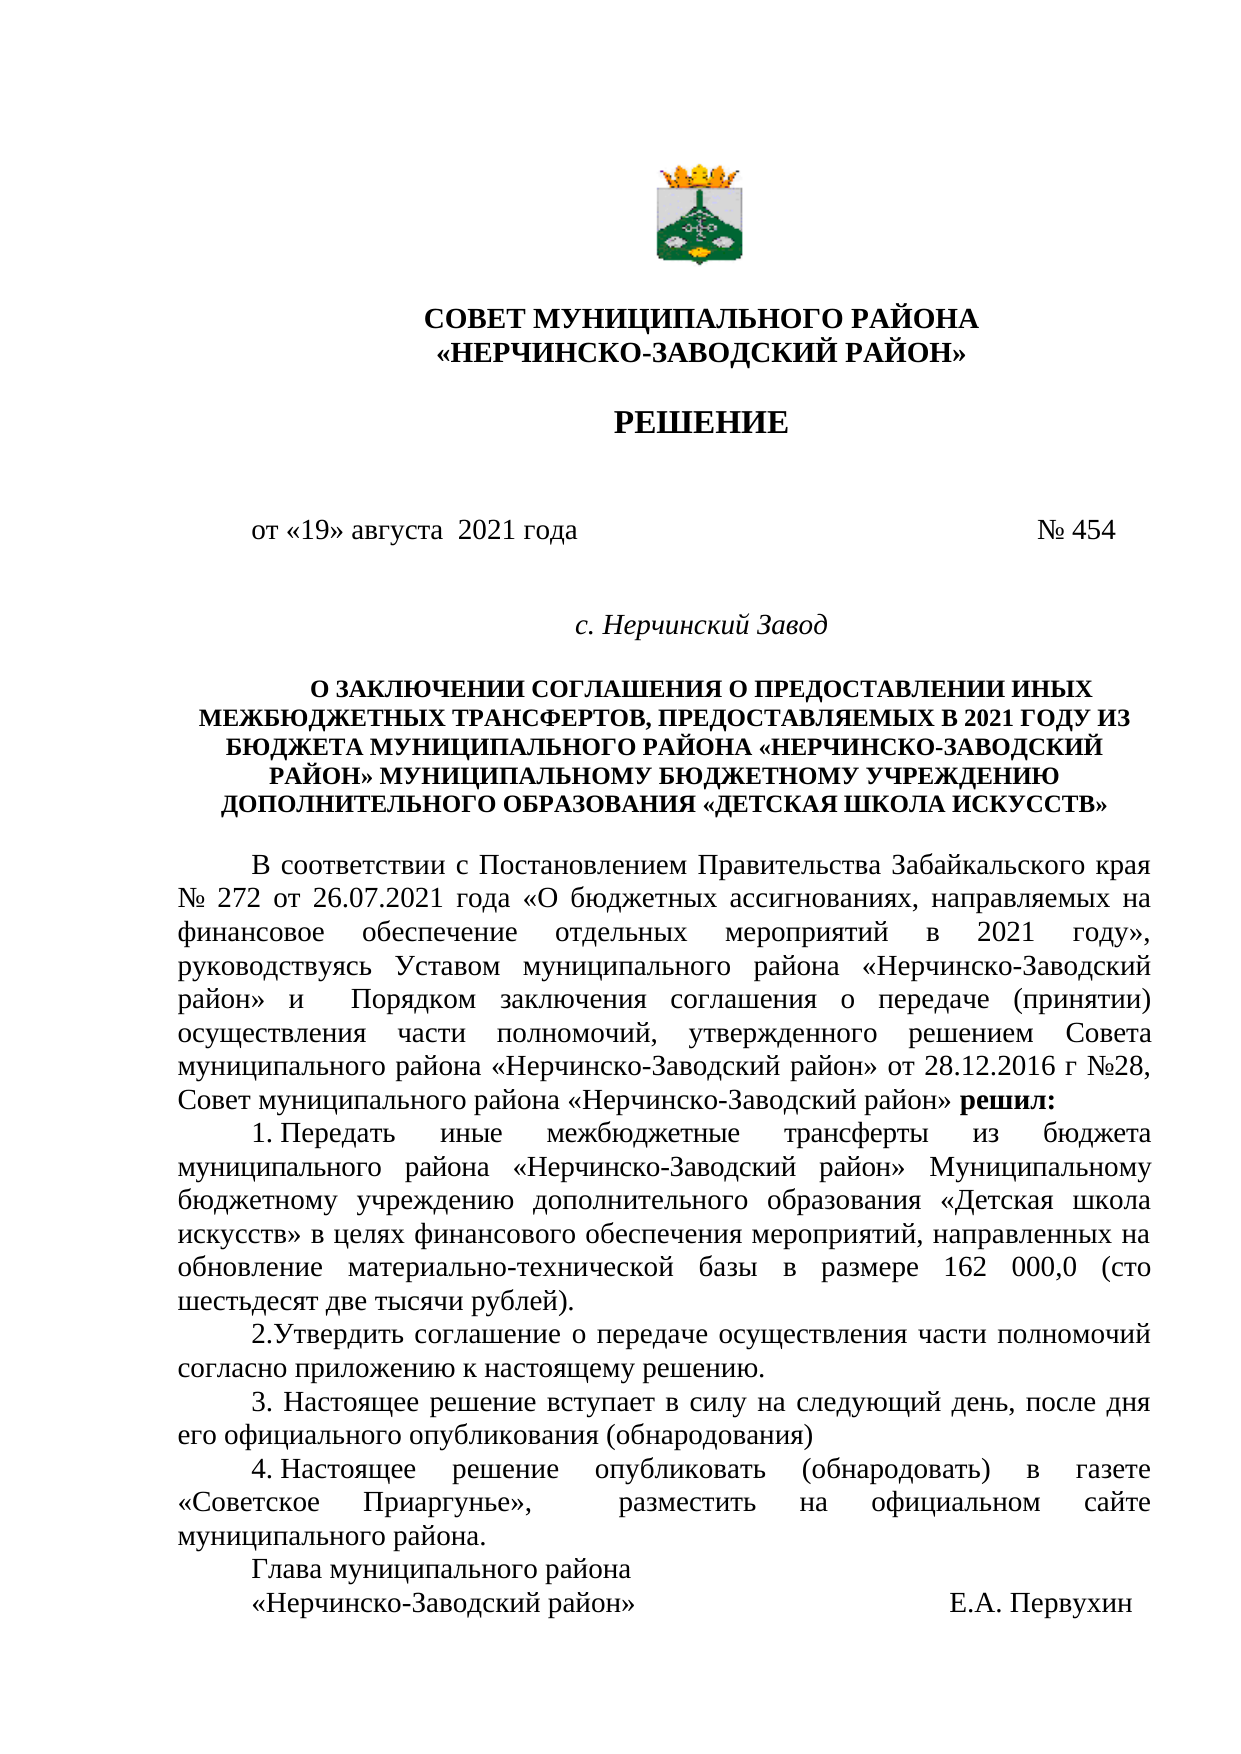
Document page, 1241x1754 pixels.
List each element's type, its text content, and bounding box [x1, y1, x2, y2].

text «НЕРЧИНСКО-ЗАВОДСКИЙ РАЙОН» [177, 335, 1152, 368]
text РЕШЕНИЕ [177, 402, 1152, 440]
text В соответствии с Постановлением Правительства Забайкальского края № 272 от 26.07.2021 года «О бюджетных ассигнованиях, направляемых на финансовое обеспечение отдельных мероприятий в 2021 году», руководствуясь Уставом муниципального района «Нерчинско-Заводский район» и Порядком заключения соглашения о передаче (принятии) осуществления части полномочий, утвержденного решением Совета муниципального района «Нерчинско-Заводский район» от 28.12.2016 г №28, Совет муниципального района «Нерчинско-Заводский район» решил: [177, 847, 1152, 1115]
text 3. Настоящее решение вступает в силу на следующий день, после дня его официального опубликования (обнародования) [177, 1384, 1152, 1451]
text О ЗАКЛЮЧЕНИИ СОГЛАШЕНИЯ О ПРЕДОСТАВЛЕНИИ ИНЫХ МЕЖБЮДЖЕТНЫХ ТРАНСФЕРТОВ, ПРЕДОСТАВЛЯЕМЫХ В 2021 ГОДУ ИЗ БЮДЖЕТА МУНИЦИПАЛЬНОГО РАЙОНА «НЕРЧИНСКО-ЗАВОДСКИЙ РАЙОН» МУНИЦИПАЛЬНОМУ БЮДЖЕТНОМУ УЧРЕЖДЕНИЮ ДОПОЛНИТЕЛЬНОГО ОБРАЗОВАНИЯ «ДЕТСКАЯ ШКОЛА ИСКУССТВ» [177, 674, 1152, 818]
text с. Нерчинский Завод [177, 607, 1152, 641]
text 1. Передать иные межбюджетные трансферты из бюджета муниципального района «Нерчинско-Заводский район» Муниципальному бюджетному учреждению дополнительного образования «Детская школа искусств» в целях финансового обеспечения мероприятий, направленных на обновление материально-технической базы в размере 162 000,0 (сто шестьдесят две тысячи рублей). [177, 1115, 1152, 1317]
text Глава муниципального района [177, 1551, 1152, 1585]
text от «19» августа 2021 года № 454 [177, 512, 1152, 546]
text 4. Настоящее решение опубликовать (обнародовать) в газете «Советское Приаргунье», разместить на официальном сайте муниципального района. [177, 1451, 1152, 1551]
text «Нерчинско-Заводский район» Е.А. Первухин [177, 1585, 1152, 1618]
text СОВЕТ МУНИЦИПАЛЬНОГО РАЙОНА [177, 301, 1152, 335]
picture [651, 163, 752, 273]
text 2.Утвердить соглашение о передаче осуществления части полномочий согласно приложению к настоящему решению. [177, 1317, 1152, 1384]
